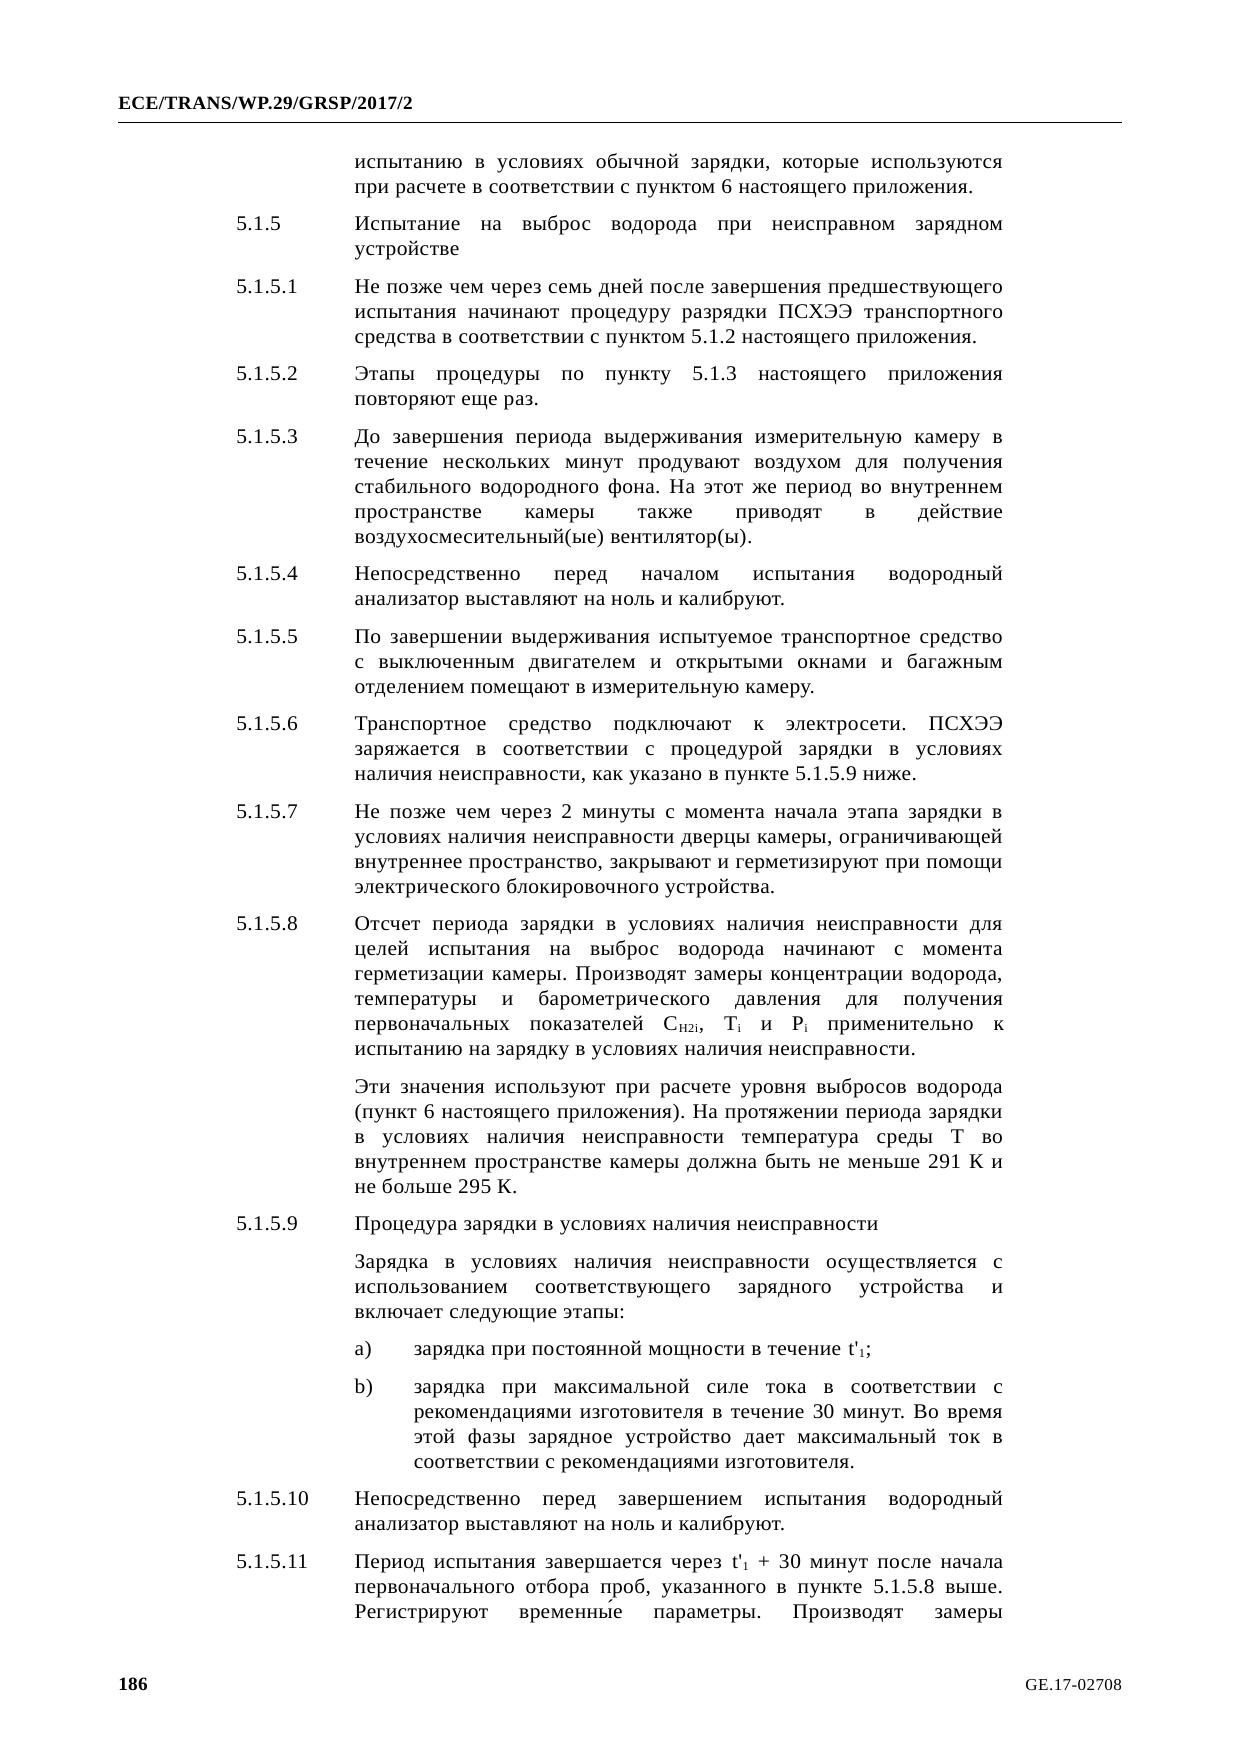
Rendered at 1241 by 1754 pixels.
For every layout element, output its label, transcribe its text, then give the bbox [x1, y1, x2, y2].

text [236, 1548, 1004, 1623]
text 5.1.5.2 Этапы процедуры по пункту 5.1.3 настоящего приложения повторяют еще раз. [236, 360, 1004, 410]
text Эти значения используют при расчете уровня выбросов водорода (пункт 6 настоящего приложения). На протяжении периода зарядки в условиях наличия неисправности температура среды Т во внутреннем пространстве камеры должна быть не меньше 291 К и не больше 295 К. [354, 1073, 1004, 1198]
text 5.1.5.7 Не позже чем через 2 минуты с момента начала этапа зарядки в условиях наличия неисправности дверцы камеры, ограничивающей внутреннее пространство, закрывают и герметизируют при помощи электрического блокировочного устройства. [236, 798, 1004, 898]
text 5.1.5 Испытание на выброс водорода при неисправном зарядном устройстве [236, 210, 1004, 260]
text 5.1.5.6 Транспортное средство подключают к электросети. ПСХЭЭ заряжается в соответствии с процедурой зарядки в условиях наличия неисправности, как указано в пункте 5.1.5.9 ниже. [236, 710, 1004, 785]
text 5.1.5.9 Процедура зарядки в условиях наличия неисправности [236, 1210, 1004, 1235]
text 5.1.5.4 Непосредственно перед началом испытания водородный анализатор выставляют на ноль и калибруют. [236, 560, 1004, 610]
text 5.1.5.3 До завершения периода выдерживания измерительную камеру в течение нескольких минут продувают воздухом для получения стабильного водородного фона. На этот же период во внутреннем пространстве камеры также приводят в действие воздухосмесительный(ые) вентилятор(ы). [236, 423, 1004, 548]
text 5.1.5.5 По завершении выдерживания испытуемое транспортное средство с выключенным двигателем и открытыми окнами и багажным отделением помещают в измерительную камеру. [236, 623, 1004, 698]
text 5.1.5.8 Отсчет периода зарядки в условиях наличия неисправности для целей испытания на выброс водорода начинают с момента герметизации камеры. Производят замеры концентрации водорода, температуры и барометрического давления для получения первоначальных показателей СН2i, Тi и Рi применительно к испытанию на зарядку в условиях наличия неисправности. [236, 910, 1004, 1060]
text 5.1.5.1 Не позже чем через семь дней после завершения предшествующего испытания начинают процедуру разрядки ПСХЭЭ транспортного средства в соответствии с пунктом 5.1.2 настоящего приложения. [236, 273, 1004, 348]
text Зарядка в условиях наличия неисправности осуществляется с использованием соответствующего зарядного устройства и включает следующие этапы: [354, 1248, 1004, 1323]
text a) зарядка при постоянной мощности в течение t'1; [354, 1335, 1004, 1360]
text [236, 148, 1004, 198]
text b) зарядка при максимальной силе тока в соответствии с рекомендациями изготовителя в течение 30 минут. Во время этой фазы зарядное устройство дает максимальный ток в соответствии с рекомендациями изготовителя. [354, 1373, 1004, 1473]
text 5.1.5.10 Непосредственно перед завершением испытания водородный анализатор выставляют на ноль и калибруют. [236, 1485, 1004, 1535]
